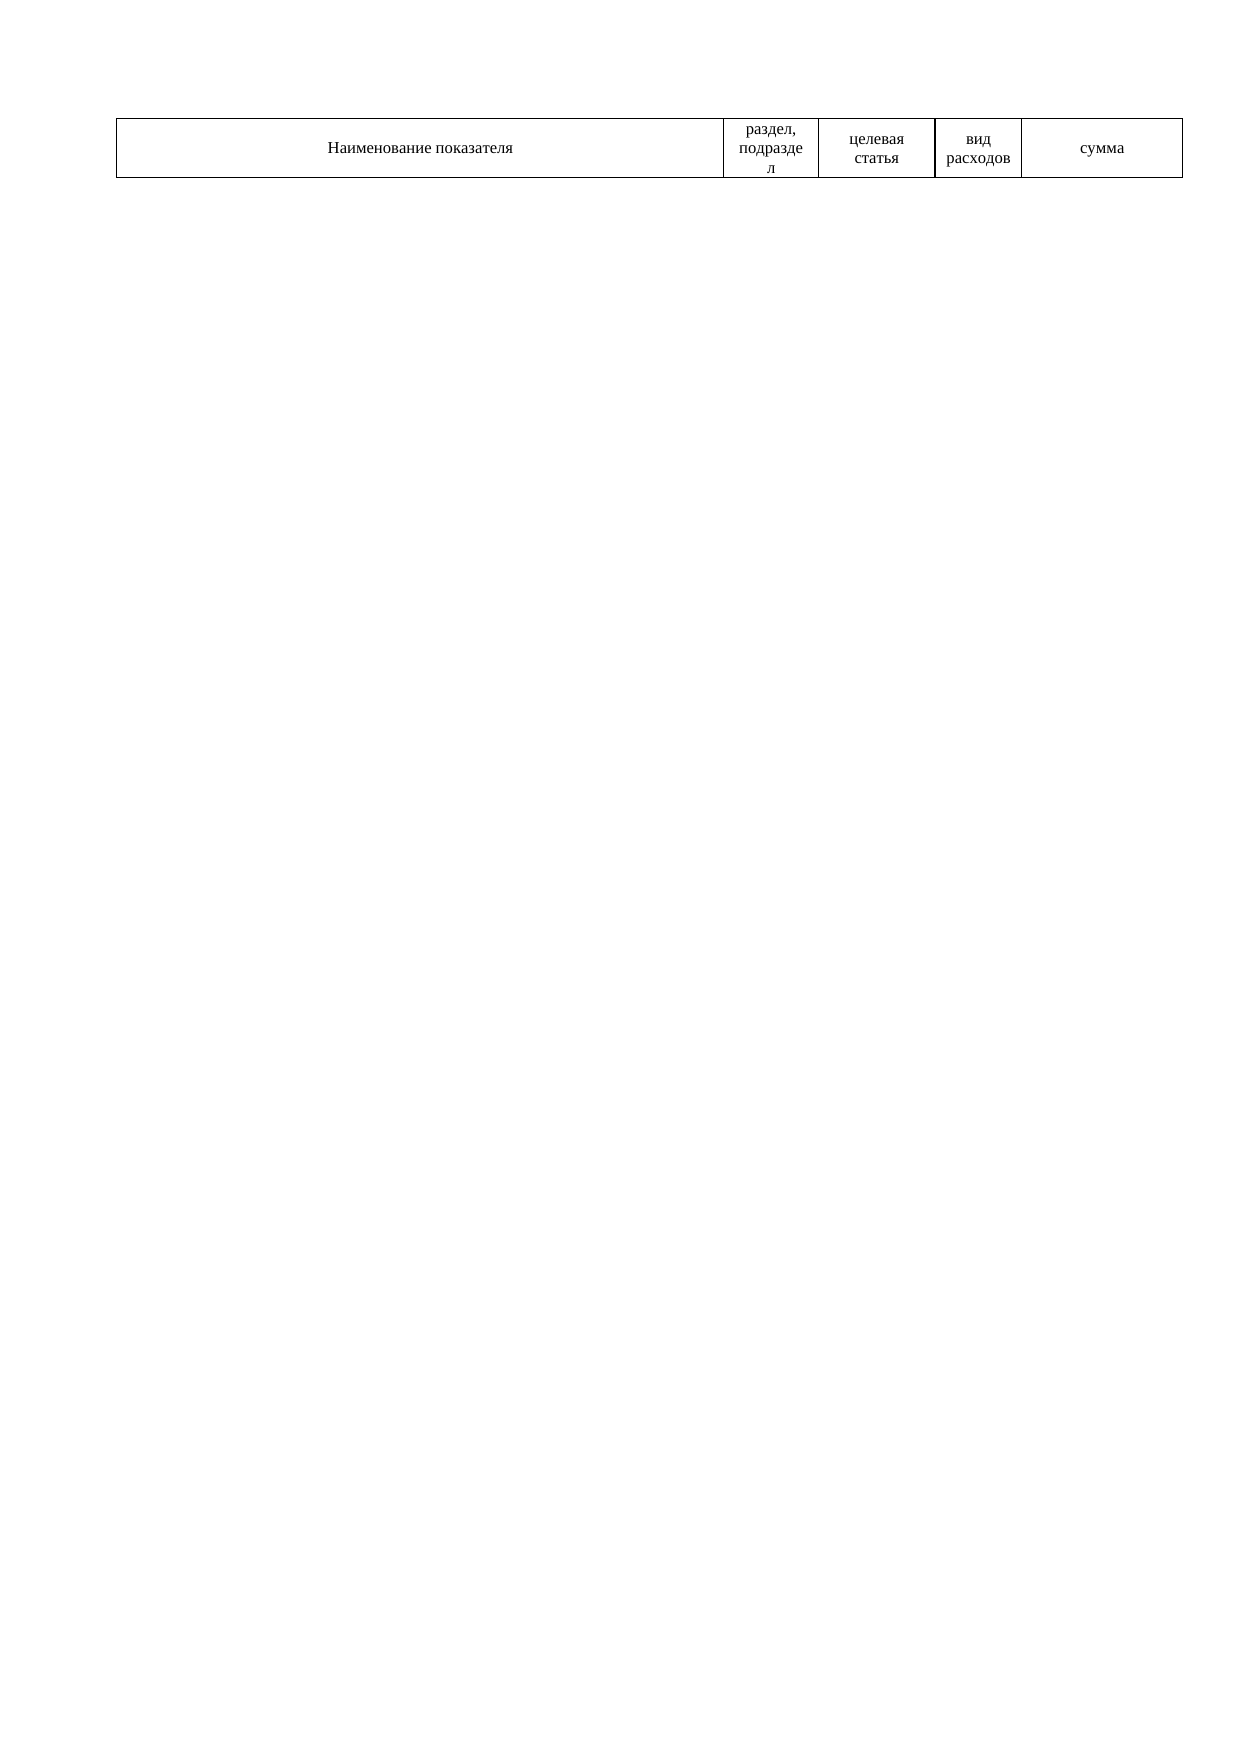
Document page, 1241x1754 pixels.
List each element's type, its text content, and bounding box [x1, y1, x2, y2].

table_header целевая статья [819, 119, 934, 177]
table_header Наименование показателя [117, 119, 723, 177]
table_header вид расходов [936, 119, 1021, 177]
table_header сумма [1022, 119, 1182, 177]
table_header раздел, подраздел [724, 119, 818, 177]
